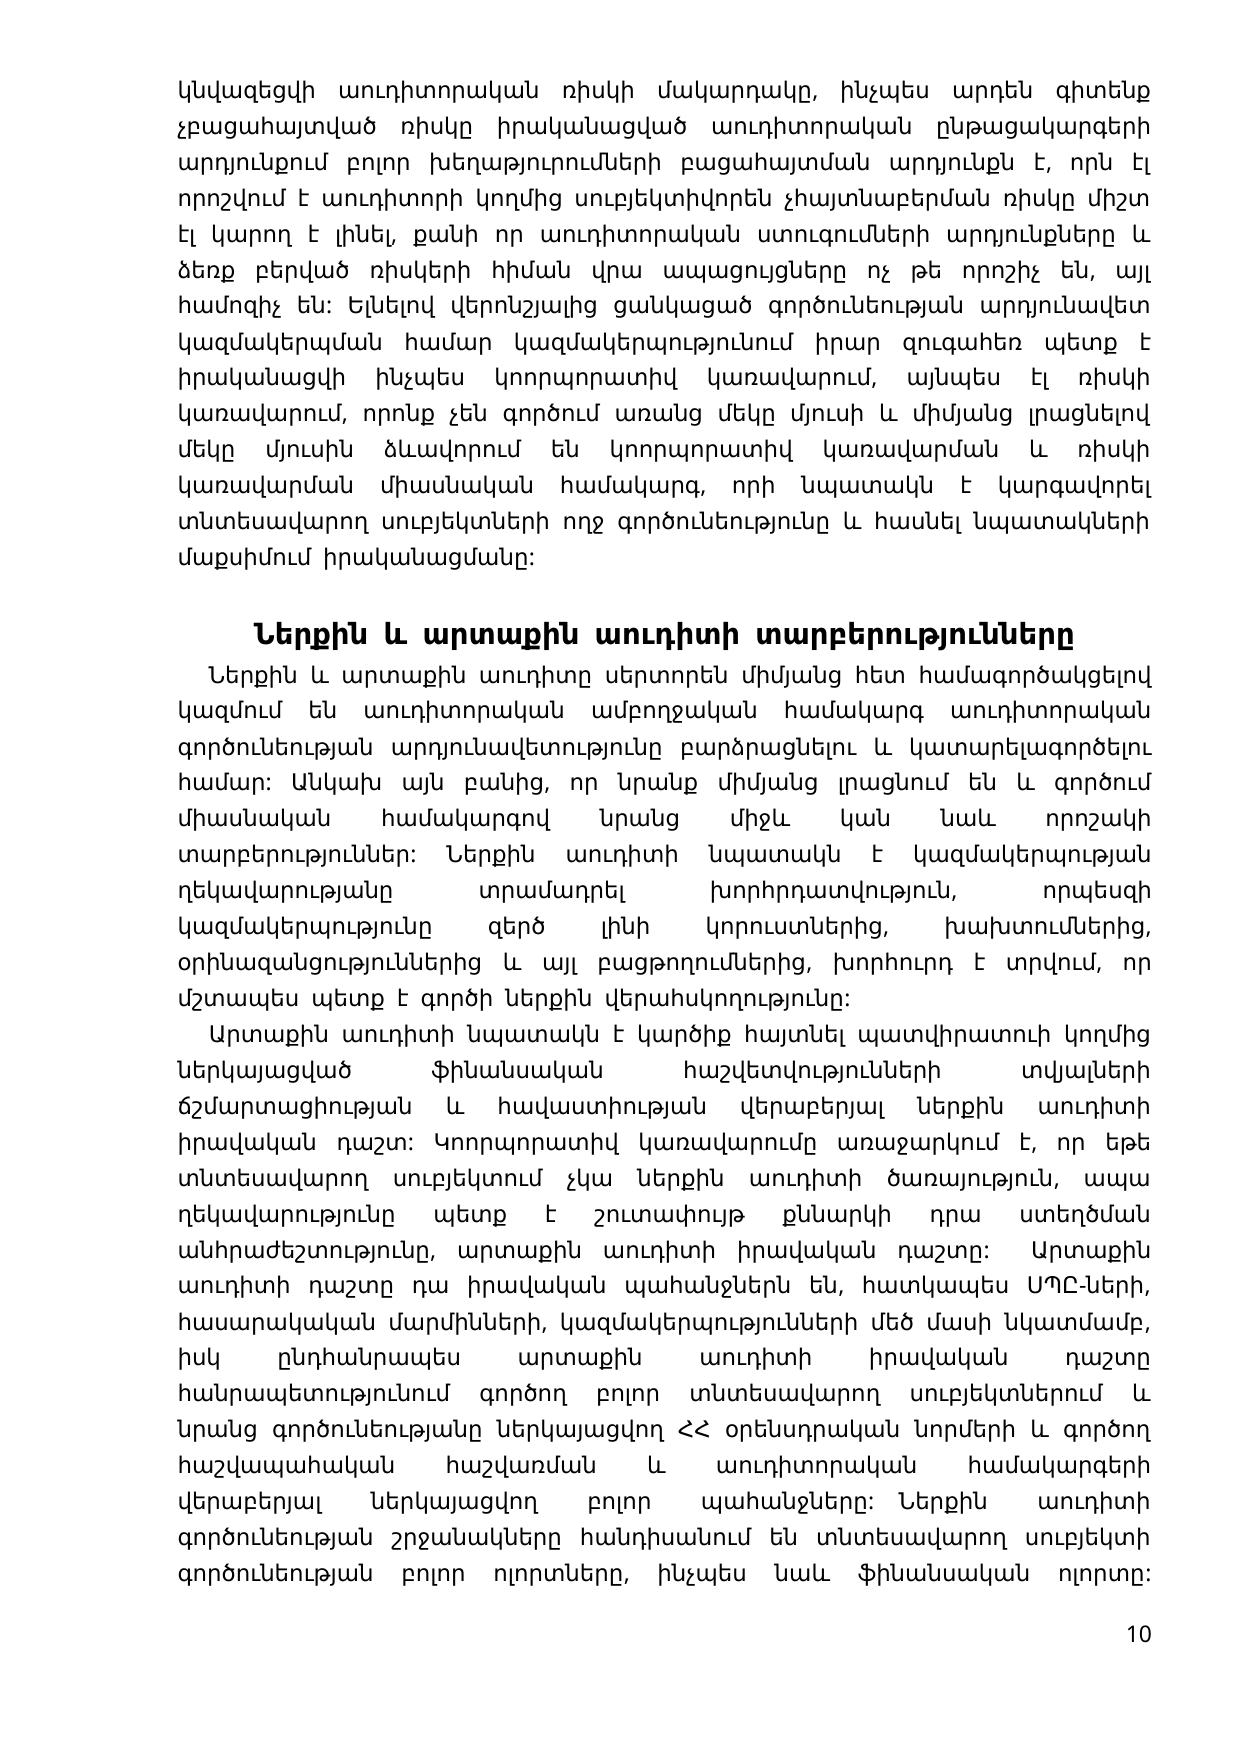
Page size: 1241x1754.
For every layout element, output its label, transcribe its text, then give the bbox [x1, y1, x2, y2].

text Ներքին և արտաքին աուդիտի տարբերությունները [177, 613, 1152, 653]
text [177, 74, 1152, 572]
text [177, 1018, 1152, 1588]
text Ներքին և արտաքին աուդիտը սերտորեն միմյանց հետ համագործակցելով կազմում են աուդիտորական ամբողջական համակարգ աուդիտորական գործունեության արդյունավետությունը բարձրացնելու և կատարելագործելու համար: Անկախ այն բանից, որ նրանք միմյանց լրացնում են և գործում միասնական համակարգով նրանց միջև կան նաև որոշակի տարբերություններ: Ներքին աուդիտի նպատակն է կազմակերպության ղեկավարությանը տրամադրել խորհրդատվություն, որպեսզի կազմակերպությունը զերծ լինի կորուստներից, խախտումներից, օրինազանցություններից և այլ բացթողումներից, խորհուրդ է տրվում, որ մշտապես պետք է գործի ներքին վերահսկողությունը: [177, 658, 1152, 1013]
